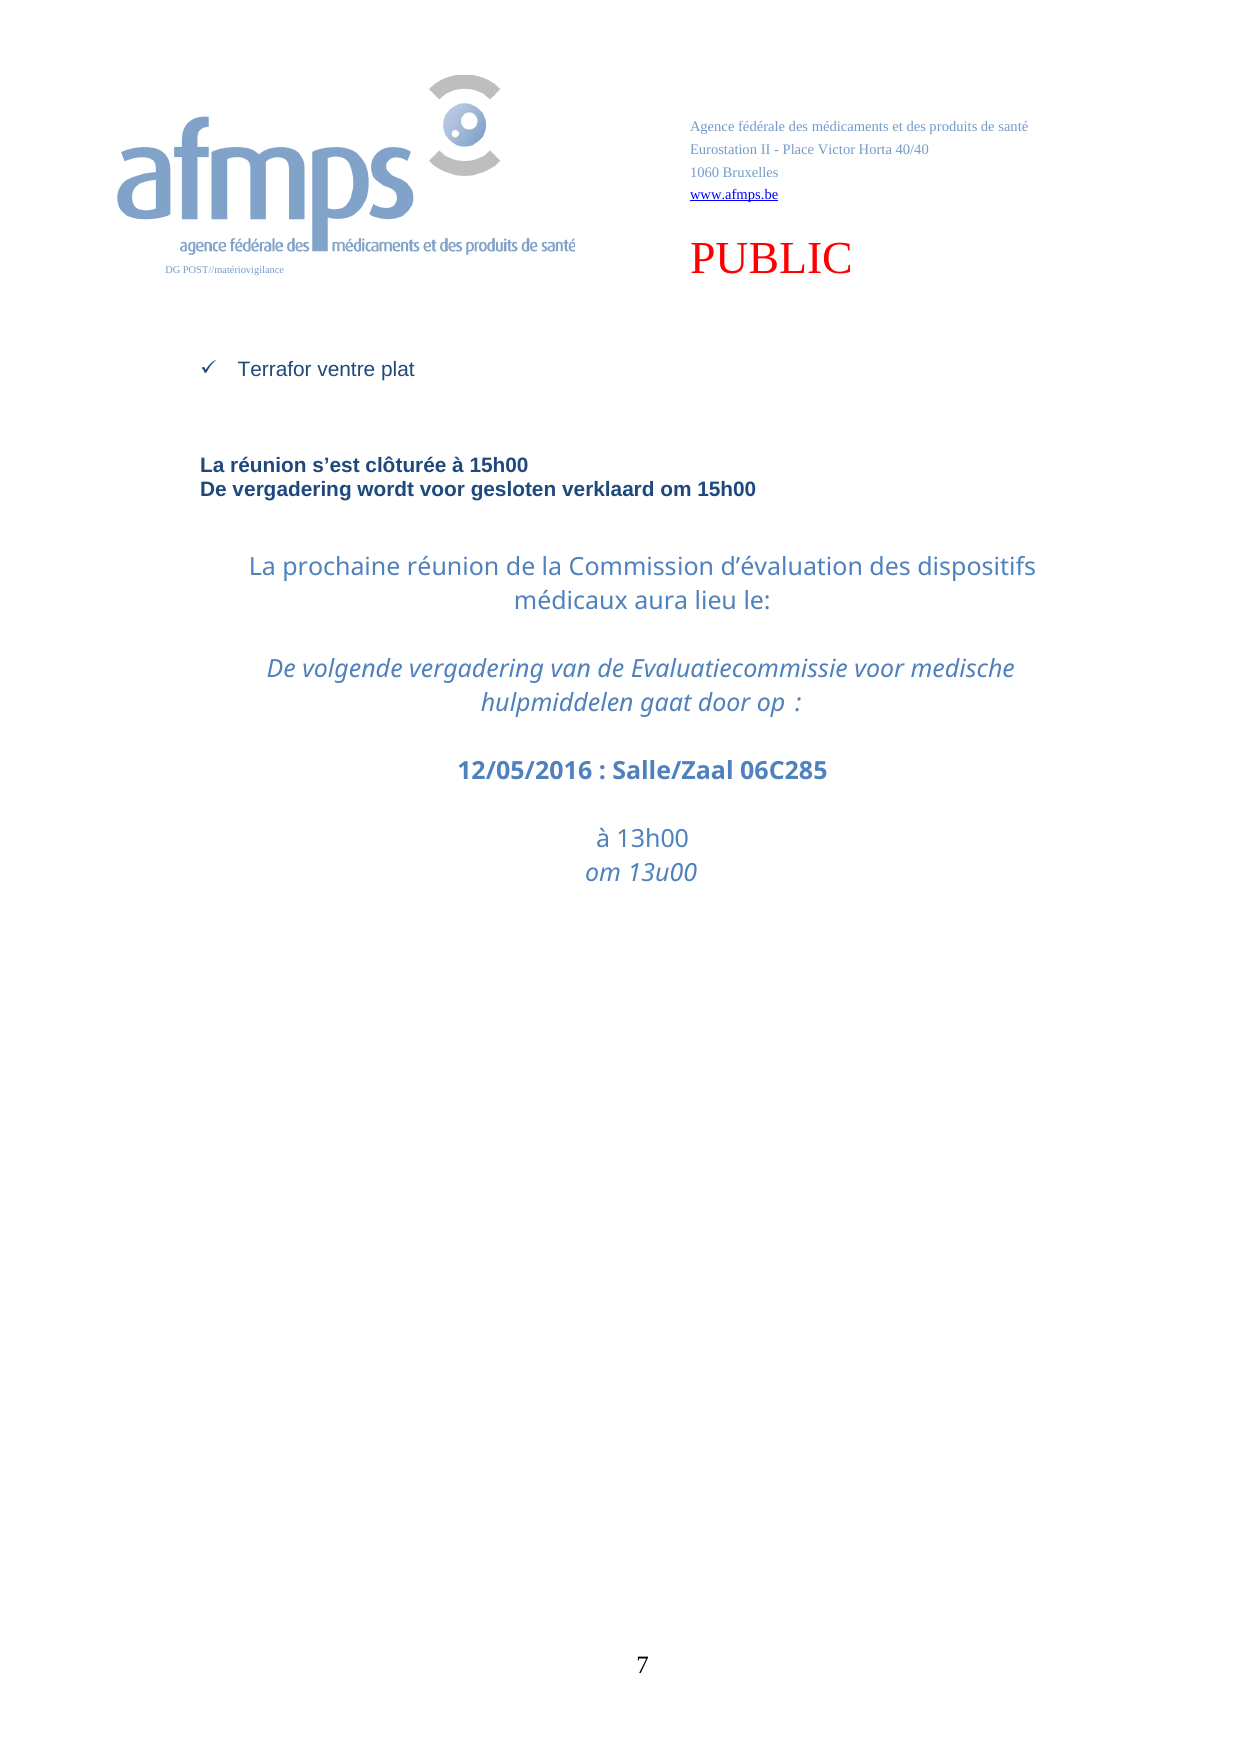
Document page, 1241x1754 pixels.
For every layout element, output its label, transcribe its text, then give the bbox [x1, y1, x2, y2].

picture [117, 75, 575, 255]
text De vergadering wordt voor gesloten verklaard om 15h00 [200, 476, 1122, 500]
table_header La prochaine réunion de la Commission d’évaluation des dispositifs médicaux aura lieu le: De volgende vergadering van de Evaluatiecommissie voor medische hulpmiddelen gaat door op : 12/05/2016 : Salle/Zaal 06C285 à 13h00 om 13u00 [188, 548, 1097, 889]
text La réunion s’est clôturée à 15h00 [200, 452, 1122, 476]
list Terrafor ventre plat [200, 357, 1122, 381]
